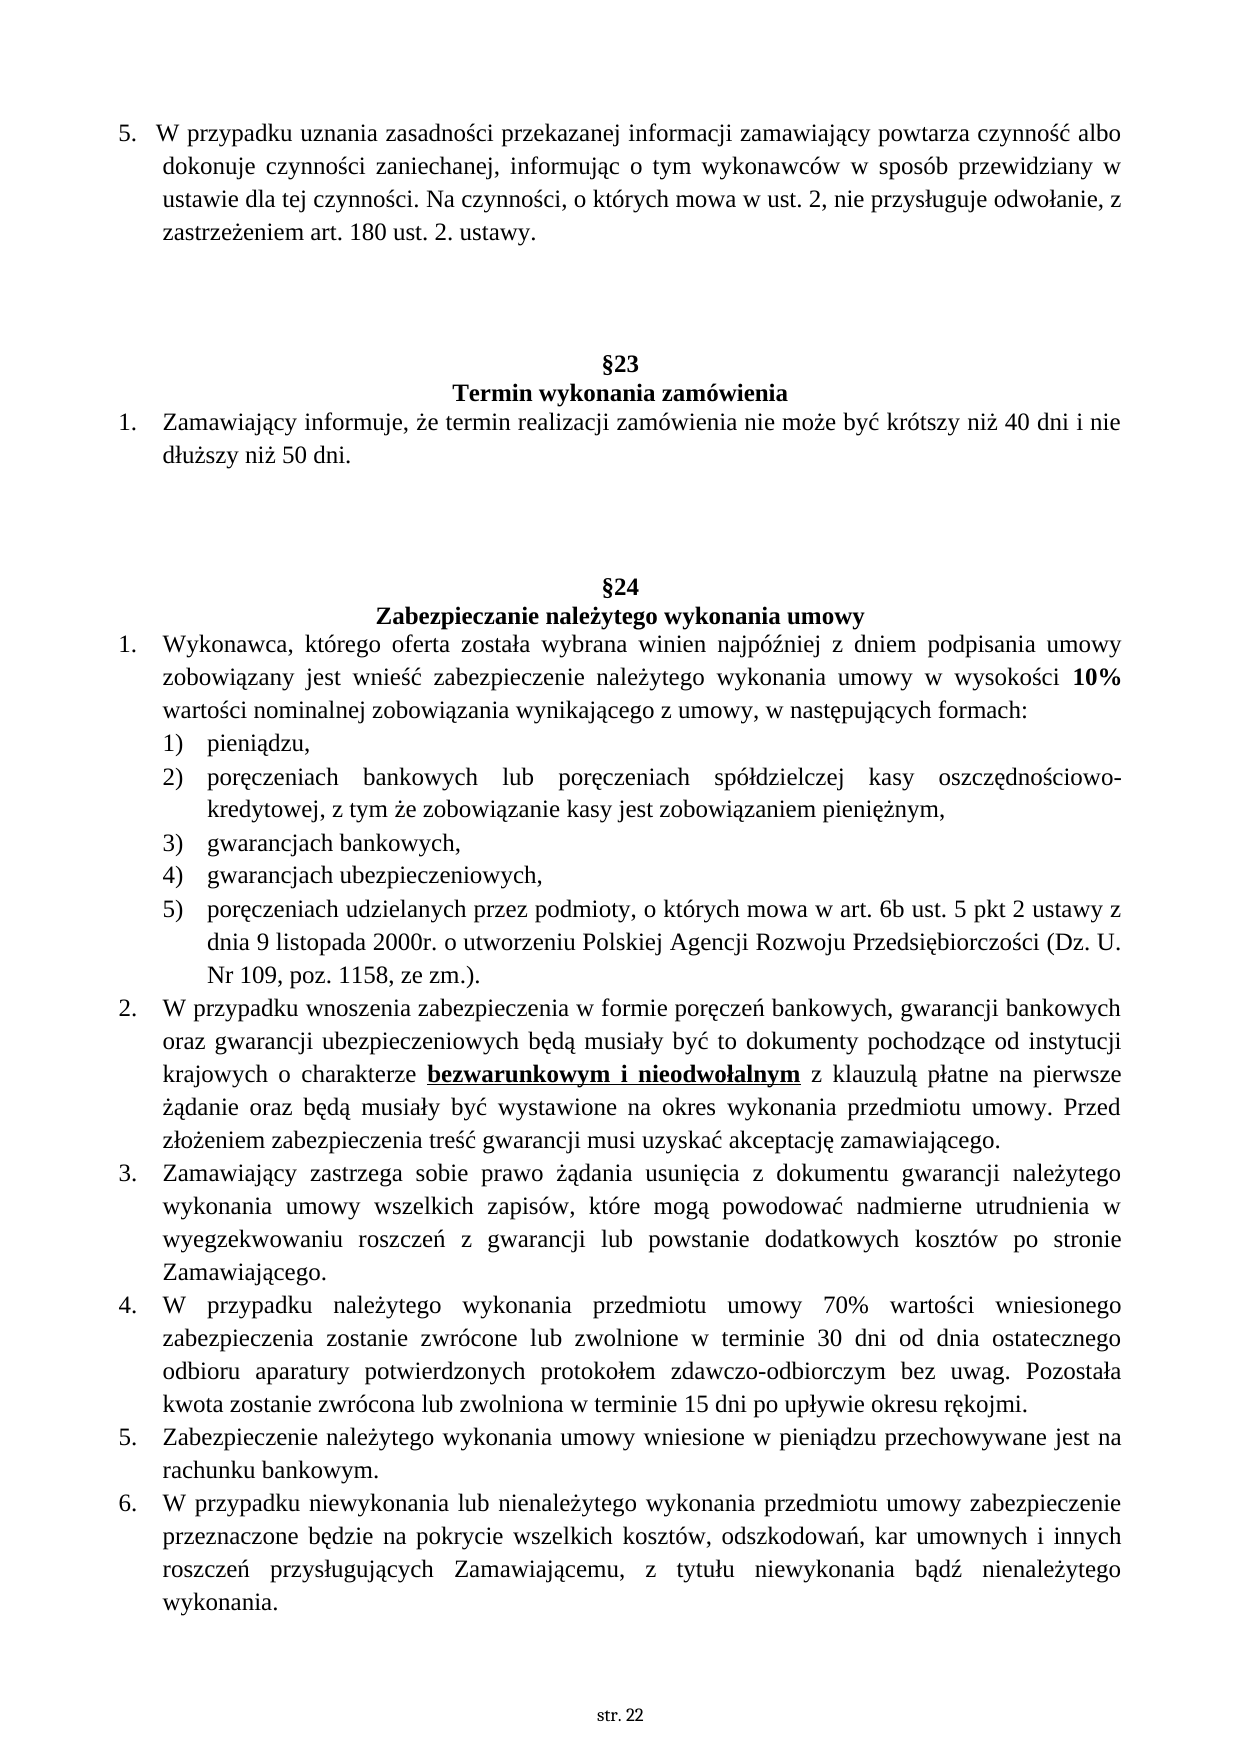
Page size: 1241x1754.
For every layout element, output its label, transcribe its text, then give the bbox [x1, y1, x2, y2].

list Zamawiający informuje, że termin realizacji zamówienia nie może być krótszy niż 40 dni i nie dłuższy niż 50 dni. [118, 407, 1122, 469]
subtitle Zabezpieczanie należytego wykonania umowy [118, 601, 1122, 629]
list Wykonawca, którego oferta została wybrana winien najpóźniej z dniem podpisania umowy zobowiązany jest wnieść zabezpieczenie należytego wykonania umowy w wysokości 10% wartości nominalnej zobowiązania wynikającego z umowy, w następujących formach: [118, 629, 1122, 724]
list poręczeniach bankowych lub poręczeniach spółdzielczej kasy oszczędnościowo-kredytowej, z tym że zobowiązanie kasy jest zobowiązaniem pieniężnym, [162, 762, 1122, 823]
subtitle Termin wykonania zamówienia [118, 378, 1122, 407]
list W przypadku wnoszenia zabezpieczenia w formie poręczeń bankowych, gwarancji bankowych oraz gwarancji ubezpieczeniowych będą musiały być to dokumenty pochodzące od instytucji krajowych o charakterze bezwarunkowym i nieodwołalnym z klauzulą płatne na pierwsze żądanie oraz będą musiały być wystawione na okres wykonania przedmiotu umowy. Przed złożeniem zabezpieczenia treść gwarancji musi uzyskać akceptację zamawiającego. [118, 993, 1122, 1153]
list Zamawiający zastrzega sobie prawo żądania usunięcia z dokumentu gwarancji należytego wykonania umowy wszelkich zapisów, które mogą powodować nadmierne utrudnienia w wyegzekwowaniu roszczeń z gwarancji lub powstanie dodatkowych kosztów po stronie Zamawiającego. [118, 1158, 1122, 1286]
list pieniądzu, [162, 728, 1122, 757]
list Zabezpieczenie należytego wykonania umowy wniesione w pieniądzu przechowywane jest na rachunku bankowym. [118, 1422, 1122, 1484]
list poręczeniach udzielanych przez podmioty, o których mowa w art. 6b ust. 5 pkt 2 ustawy z dnia 9 listopada 2000r. o utworzeniu Polskiej Agencji Rozwoju Przedsiębiorczości (Dz. U. Nr 109, poz. 1158, ze zm.). [162, 894, 1122, 988]
list W przypadku niewykonania lub nienależytego wykonania przedmiotu umowy zabezpieczenie przeznaczone będzie na pokrycie wszelkich kosztów, odszkodowań, kar umownych i innych roszczeń przysługujących Zamawiającemu, z tytułu niewykonania bądź nienależytego wykonania. [118, 1488, 1122, 1616]
list gwarancjach bankowych, [162, 828, 1122, 856]
list W przypadku uznania zasadności przekazanej informacji zamawiający powtarza czynność albo dokonuje czynności zaniechanej, informując o tym wykonawców w sposób przewidziany w ustawie dla tej czynności. Na czynności, o których mowa w ust. 2, nie przysługuje odwołanie, z zastrzeżeniem art. 180 ust. 2. ustawy. [118, 118, 1122, 246]
list gwarancjach ubezpieczeniowych, [162, 861, 1122, 889]
list W przypadku należytego wykonania przedmiotu umowy 70% wartości wniesionego zabezpieczenia zostanie zwrócone lub zwolnione w terminie 30 dni od dnia ostatecznego odbioru aparatury potwierdzonych protokołem zdawczo-odbiorczym bez uwag. Pozostała kwota zostanie zwrócona lub zwolniona w terminie 15 dni po upływie okresu rękojmi. [118, 1290, 1122, 1418]
